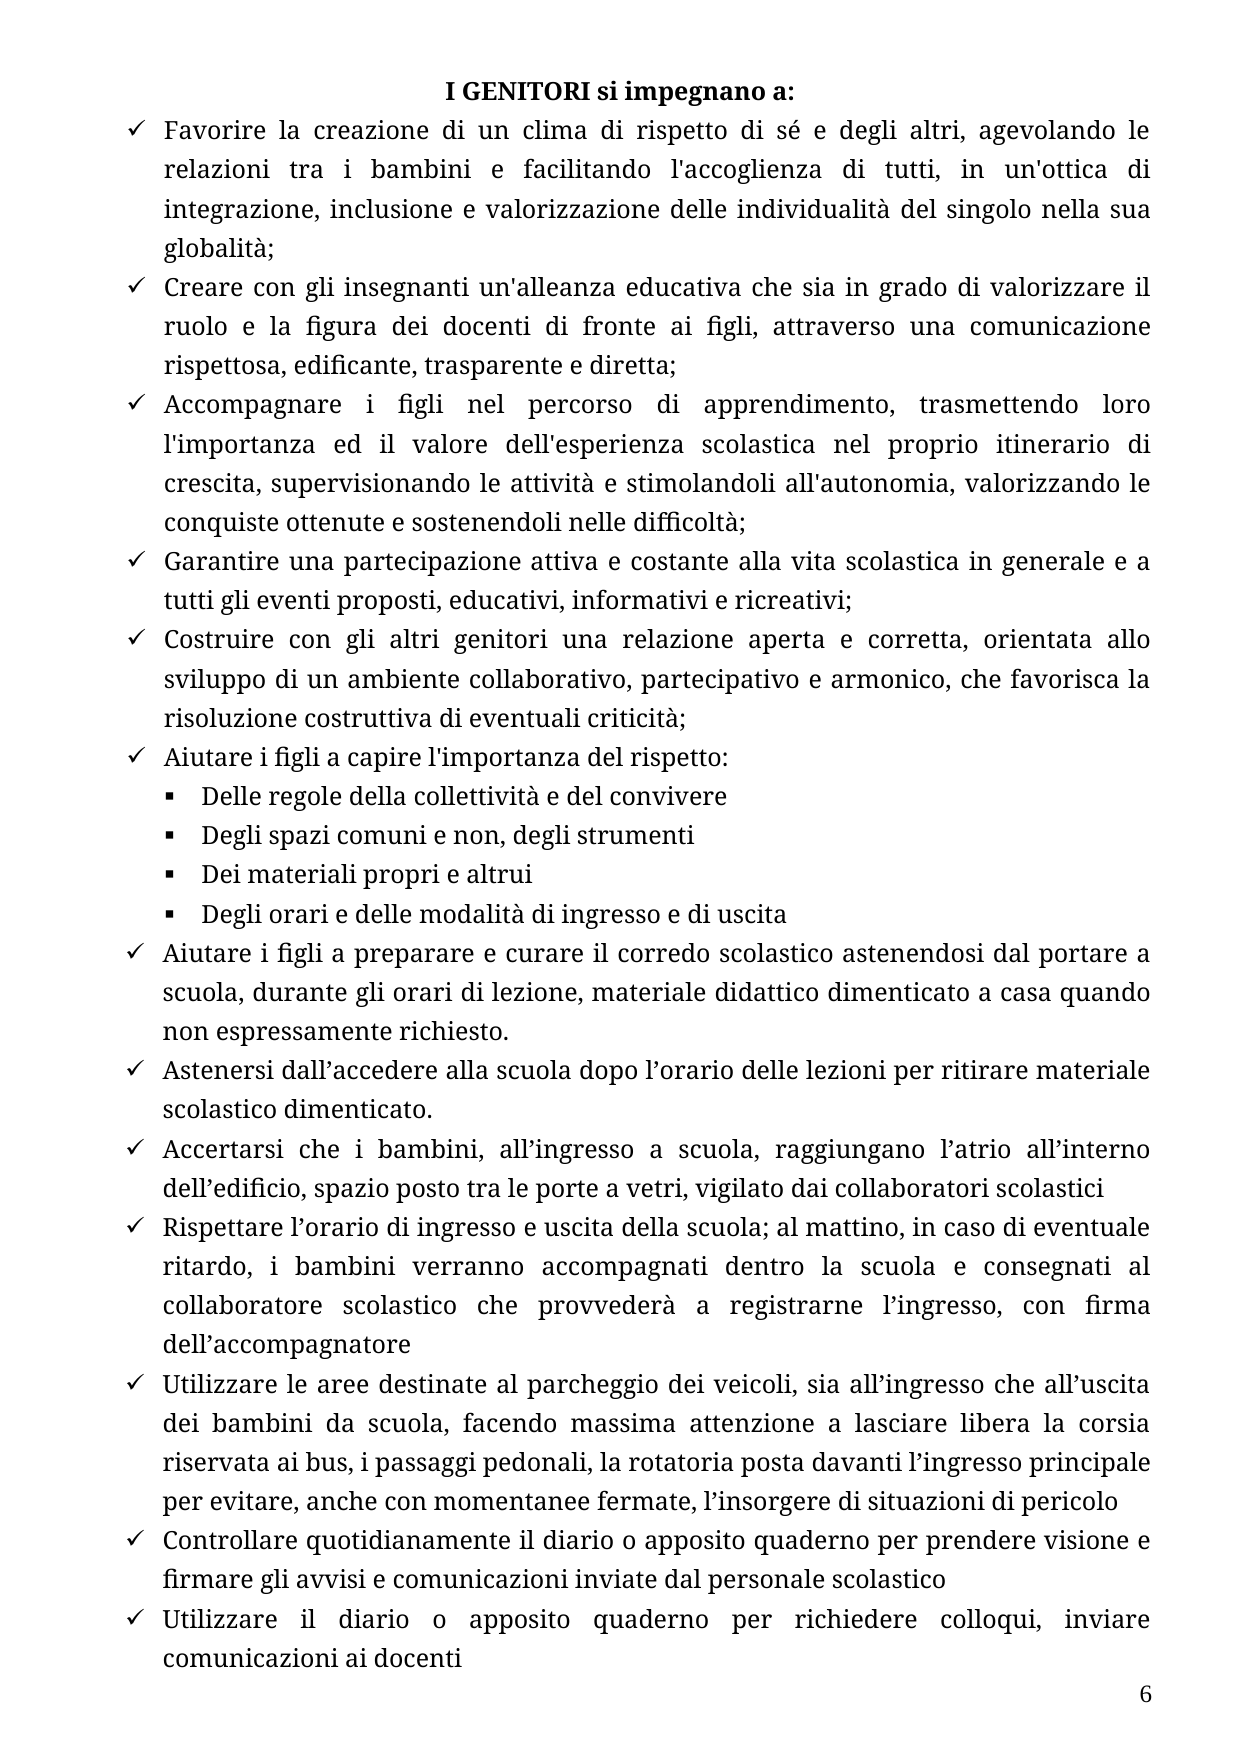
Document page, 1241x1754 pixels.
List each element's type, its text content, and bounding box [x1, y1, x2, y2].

list Astenersi dall’accedere alla scuola dopo l’orario delle lezioni per ritirare materiale scolastico dimenticato. [125, 1053, 1152, 1126]
text I GENITORI si impegnano a: [89, 74, 1152, 108]
list Garantire una partecipazione attiva e costante alla vita scolastica in generale e a tutti gli eventi proposti, educativi, informativi e ricreativi; [126, 544, 1152, 617]
list Utilizzare il diario o apposito quaderno per richiedere colloqui, inviare comunicazioni ai docenti [125, 1601, 1152, 1674]
list Accompagnare i figli nel percorso di apprendimento, trasmettendo loro l'importanza ed il valore dell'esperienza scolastica nel proprio itinerario di crescita, supervisionando le attività e stimolandoli all'autonomia, valorizzando le conquiste ottenute e sostenendoli nelle difficoltà; [126, 387, 1152, 539]
list Controllare quotidianamente il diario o apposito quaderno per prendere visione e firmare gli avvisi e comunicazioni inviate dal personale scolastico [125, 1523, 1152, 1596]
list Degli orari e delle modalità di ingresso e di uscita [164, 896, 1152, 930]
list Delle regole della collettività e del convivere [164, 779, 1152, 813]
list Rispettare l’orario di ingresso e uscita della scuola; al mattino, in caso di eventuale ritardo, i bambini verranno accompagnati dentro la scuola e consegnati al collaboratore scolastico che provvederà a registrarne l’ingresso, con firma dell’accompagnatore [125, 1210, 1152, 1361]
list Utilizzare le aree destinate al parcheggio dei veicoli, sia all’ingresso che all’uscita dei bambini da scuola, facendo massima attenzione a lasciare libera la corsia riservata ai bus, i passaggi pedonali, la rotatoria posta davanti l’ingresso principale per evitare, anche con momentanee fermate, l’insorgere di situazioni di pericolo [125, 1366, 1152, 1518]
list Accertarsi che i bambini, all’ingresso a scuola, raggiungano l’atrio all’interno dell’edificio, spazio posto tra le porte a vetri, vigilato dai collaboratori scolastici [125, 1131, 1152, 1204]
list Creare con gli insegnanti un'alleanza educativa che sia in grado di valorizzare il ruolo e la figura dei docenti di fronte ai figli, attraverso una comunicazione rispettosa, edificante, trasparente e diretta; [126, 270, 1152, 382]
list Costruire con gli altri genitori una relazione aperta e corretta, orientata allo sviluppo di un ambiente collaborativo, partecipativo e armonico, che favorisca la risoluzione costruttiva di eventuali criticità; [126, 622, 1152, 734]
list Degli spazi comuni e non, degli strumenti [164, 818, 1152, 852]
list Aiutare i figli a preparare e curare il corredo scolastico astenendosi dal portare a scuola, durante gli orari di lezione, materiale didattico dimenticato a casa quando non espressamente richiesto. [125, 936, 1152, 1048]
list Dei materiali propri e altrui [164, 857, 1152, 891]
list Aiutare i figli a capire l'importanza del rispetto: [126, 740, 1152, 774]
list Favorire la creazione di un clima di rispetto di sé e degli altri, agevolando le relazioni tra i bambini e facilitando l'accoglienza di tutti, in un'ottica di integrazione, inclusione e valorizzazione delle individualità del singolo nella sua globalità; [126, 113, 1152, 264]
